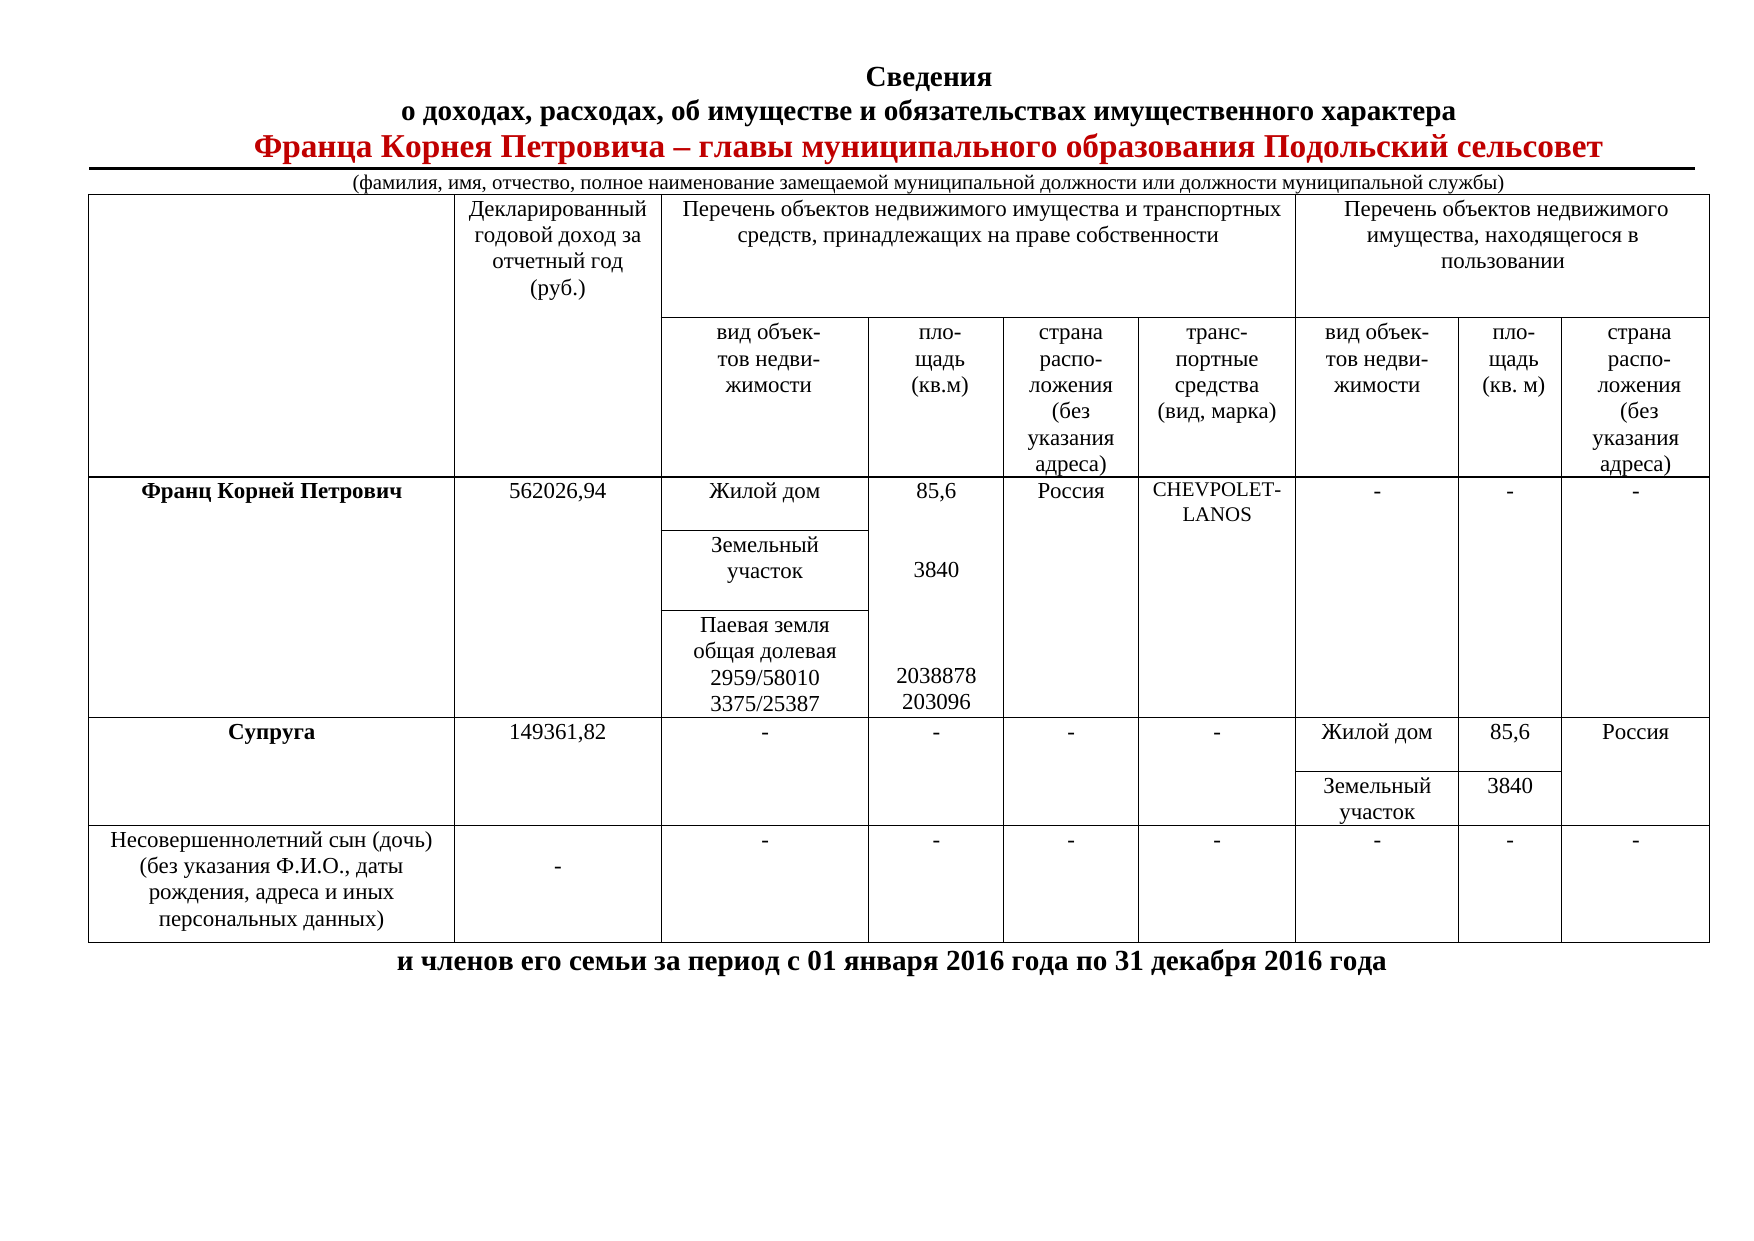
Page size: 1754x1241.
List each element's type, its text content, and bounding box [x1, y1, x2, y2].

table_cell Россия [1562, 718, 1709, 824]
table_cell пло- щадь (кв. м) [1459, 318, 1561, 476]
table_cell вид объек- тов недви- жимости [1296, 318, 1458, 476]
table_cell Супруга [89, 718, 454, 824]
text (фамилия, имя, отчество, полное наименование замещаемой муниципальной должности или должности муниципальной службы) [89, 170, 1695, 194]
table_cell - [1562, 478, 1709, 717]
table_cell Паевая земля общая долевая 2959/58010 3375/25387 [662, 611, 868, 717]
table_cell транс-портные средства (вид, марка) [1139, 318, 1295, 476]
table_cell - [1459, 826, 1561, 942]
text и членов его семьи за период с 01 января 2016 года по 31 декабря 2016 года [89, 943, 1695, 976]
table_cell - [869, 826, 1003, 942]
table_cell - [662, 718, 868, 824]
table_cell 85,6 3840 2038878 203096 [869, 478, 1003, 717]
table_cell Россия [1004, 478, 1138, 717]
table_cell Жилой дом [1296, 718, 1458, 771]
table_cell Земельный участок [1296, 772, 1458, 824]
table_cell - [869, 718, 1003, 824]
table_cell страна распо- ложения (без указания адреса) [1004, 318, 1138, 476]
table_cell Земельный участок [662, 531, 868, 610]
table_header Перечень объектов недвижимого имущества, находящегося в пользовании [1296, 195, 1709, 317]
table_cell страна распо- ложения (без указания адреса) [1562, 318, 1709, 476]
table_header Декларированный годовой доход за отчетный год (руб.) [455, 195, 661, 476]
table_cell - [1296, 826, 1458, 942]
table_cell CHEVPOLET-LANOS [1139, 478, 1295, 717]
table_cell Несовершеннолетний сын (дочь) (без указания Ф.И.О., даты рождения, адреса и иных персональных данных) [89, 826, 454, 942]
table_cell Жилой дом [662, 478, 868, 530]
table_header [89, 195, 454, 476]
table_cell - [662, 826, 868, 942]
table_cell - [1004, 718, 1138, 824]
table_cell - [1296, 478, 1458, 717]
table_cell 85,6 [1459, 718, 1561, 771]
table_cell - [1004, 826, 1138, 942]
table_cell Франц Корней Петрович [89, 478, 454, 717]
table_cell - [1562, 826, 1709, 942]
table_cell - [1459, 478, 1561, 717]
table_cell - [455, 826, 661, 942]
table_cell 3840 [1459, 772, 1561, 824]
table_cell 149361,82 [455, 718, 661, 824]
table_cell вид объек- тов недви- жимости [662, 318, 868, 476]
table_header Перечень объектов недвижимого имущества и транспортных средств, принадлежащих на праве собственности [662, 195, 1295, 317]
text о доходах, расходах, об имуществе и обязательствах имущественного характера [89, 93, 1695, 126]
table_cell 562026,94 [455, 478, 661, 717]
text Сведения [89, 59, 1695, 93]
table_cell пло- щадь (кв.м) [869, 318, 1003, 476]
text Франца Корнея Петровича – главы муниципального образования Подольский сельсовет [89, 126, 1695, 167]
table_cell - [1139, 718, 1295, 824]
table_cell - [1139, 826, 1295, 942]
